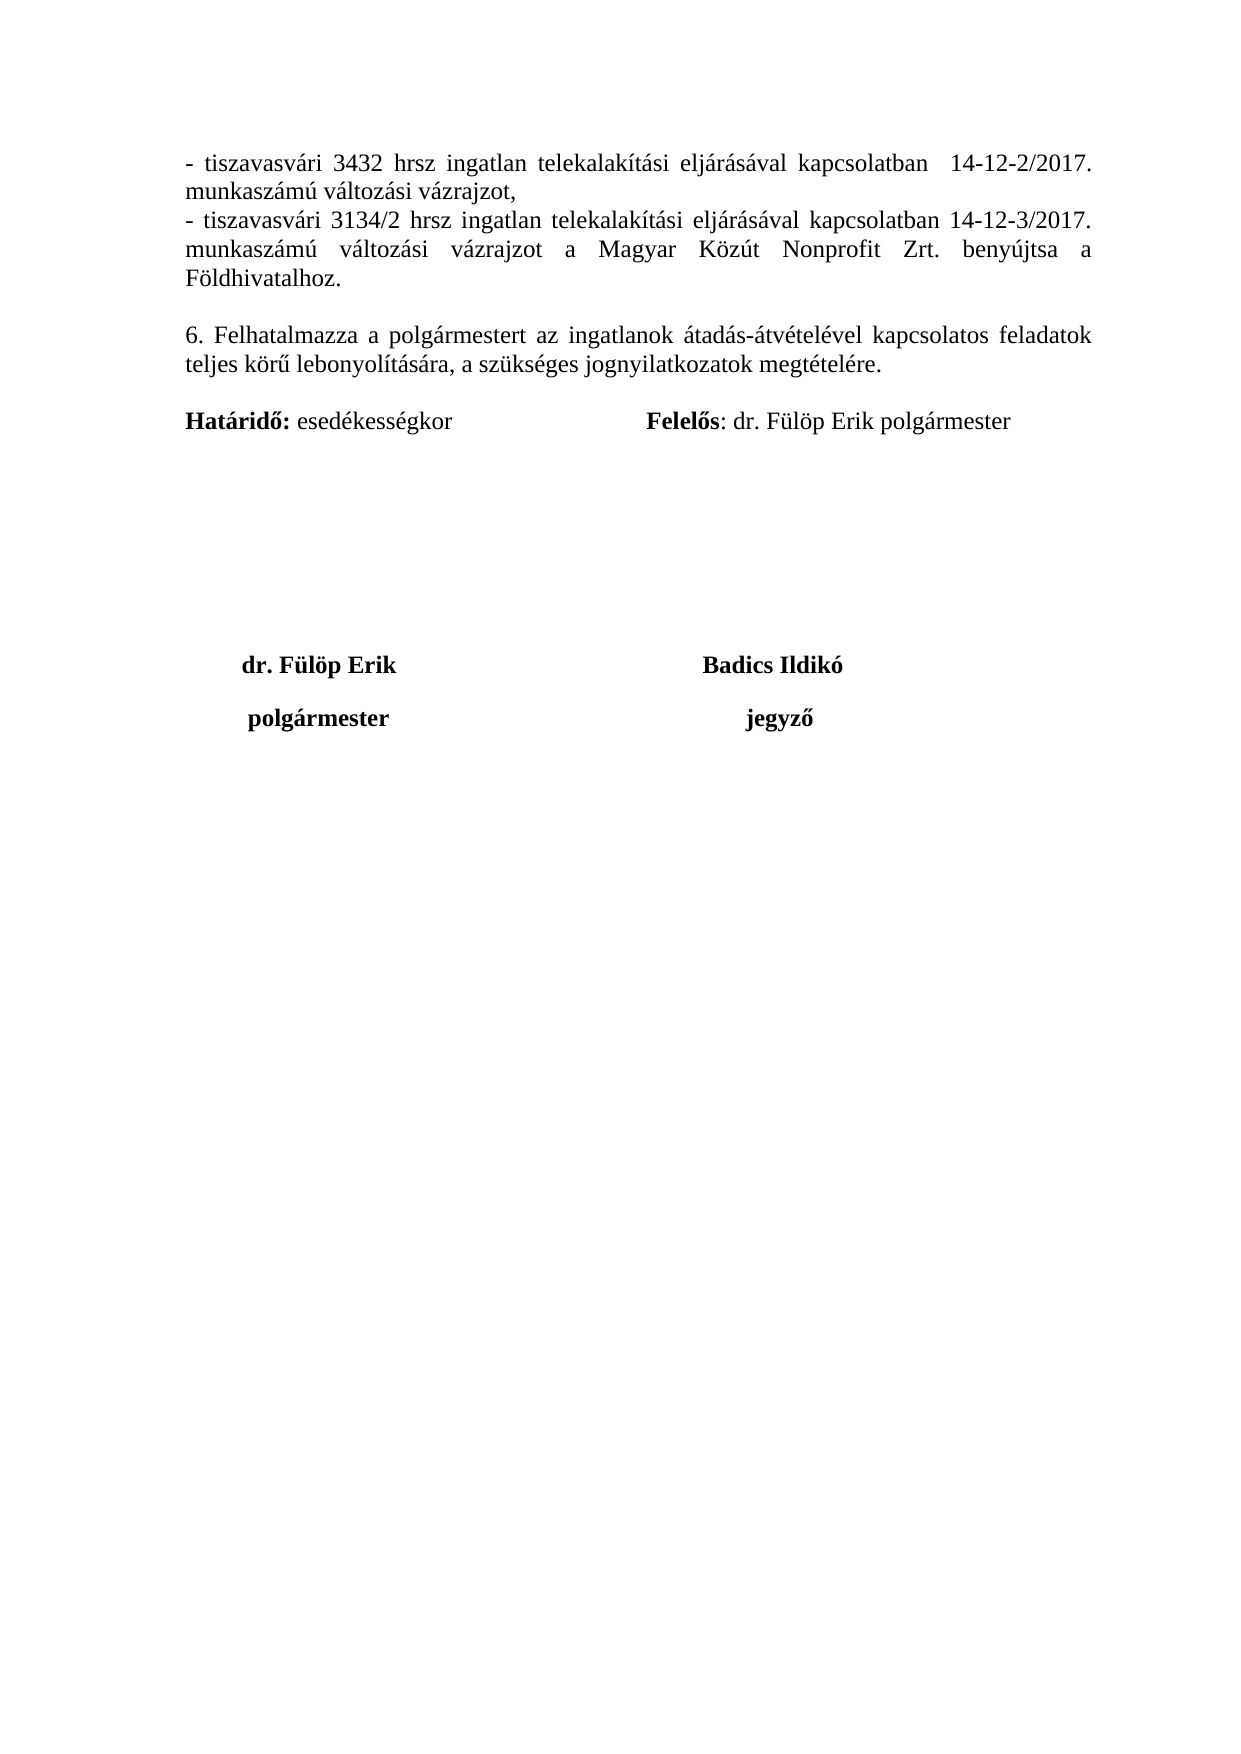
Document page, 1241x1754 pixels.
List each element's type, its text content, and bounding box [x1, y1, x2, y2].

text polgármester jegyző [148, 703, 1093, 732]
text Határidő: esedékességkor Felelős: dr. Fülöp Erik polgármester [185, 406, 1093, 435]
text dr. Fülöp Erik Badics Ildikó [148, 650, 1093, 678]
text - tiszavasvári 3134/2 hrsz ingatlan telekalakítási eljárásával kapcsolatban 14-12-3/2017. munkaszámú változási vázrajzot a Magyar Közút Nonprofit Zrt. benyújtsa a Földhivatalhoz. [185, 205, 1093, 291]
text - tiszavasvári 3432 hrsz ingatlan telekalakítási eljárásával kapcsolatban 14-12-2/2017. munkaszámú változási vázrajzot, [185, 148, 1093, 205]
text 6. Felhatalmazza a polgármestert az ingatlanok átadás-átvételével kapcsolatos feladatok teljes körű lebonyolítására, a szükséges jognyilatkozatok megtételére. [185, 320, 1093, 378]
